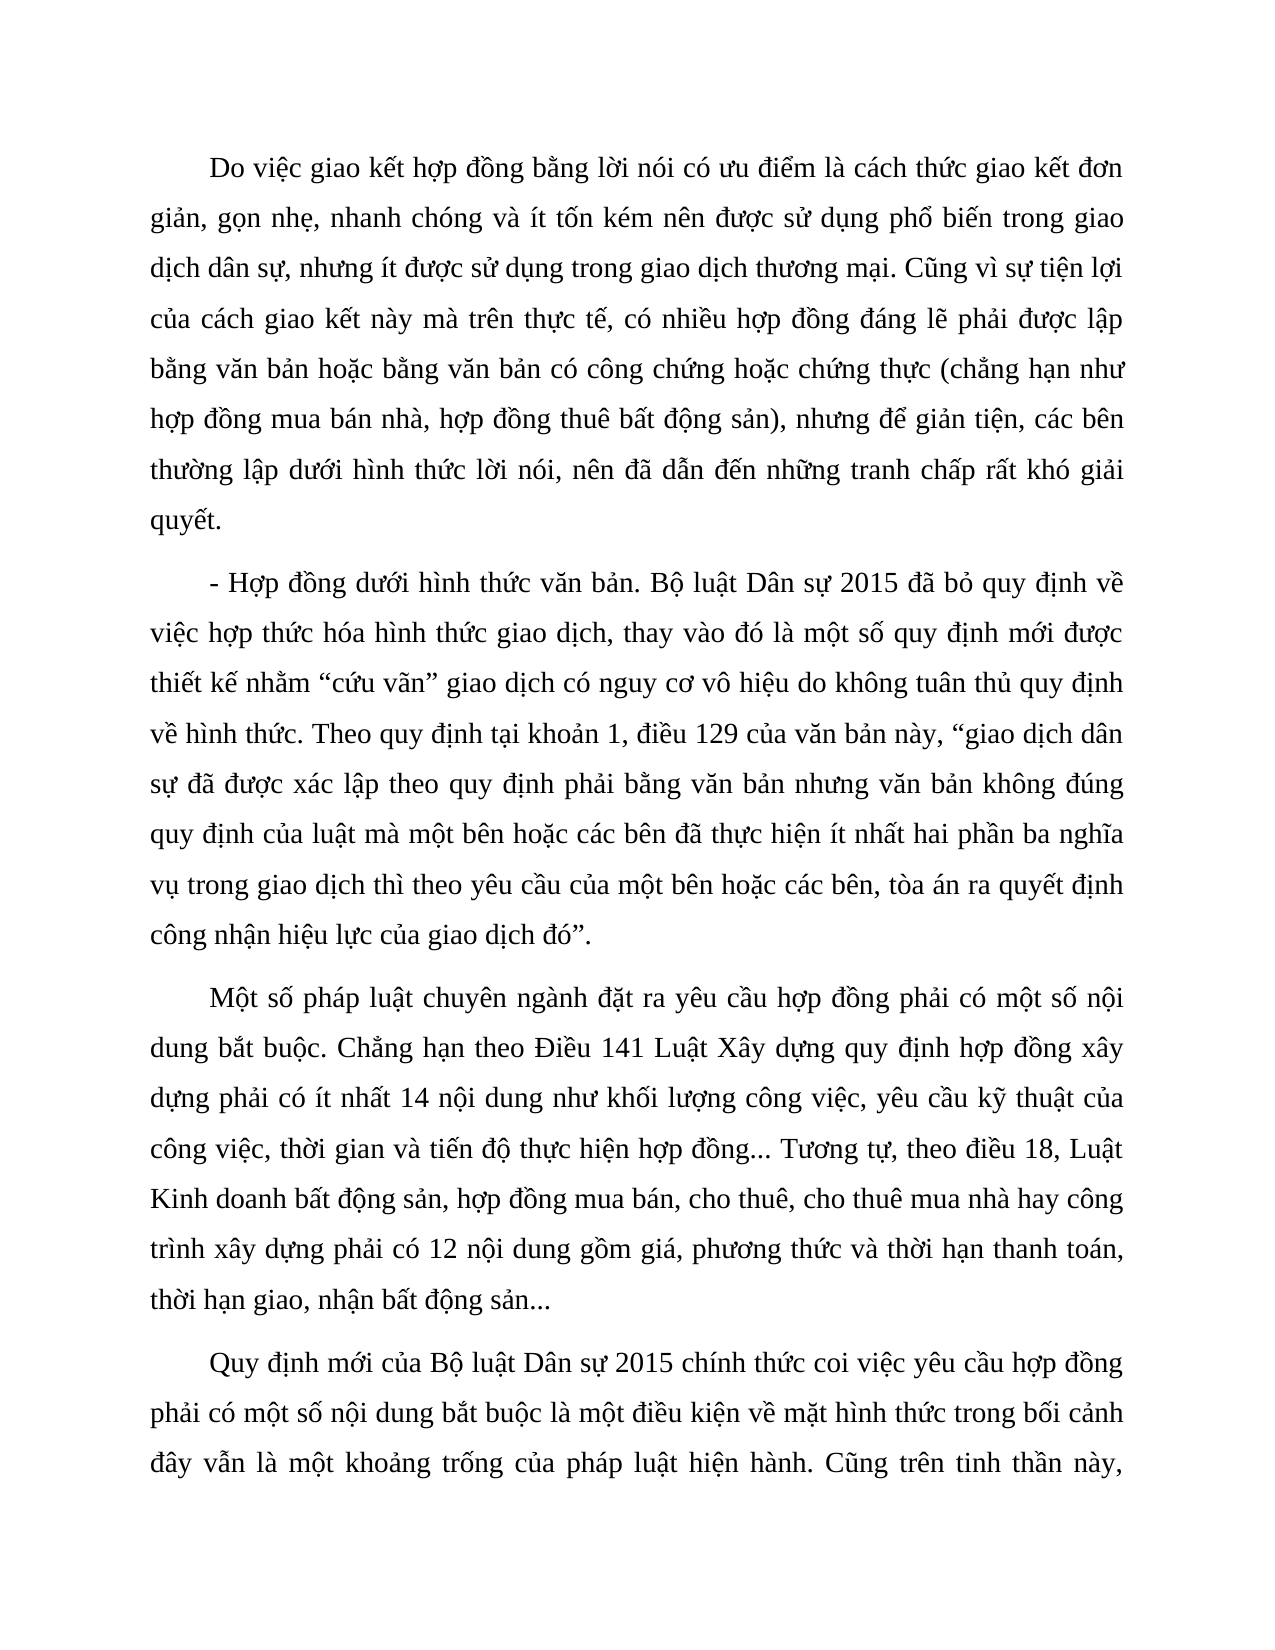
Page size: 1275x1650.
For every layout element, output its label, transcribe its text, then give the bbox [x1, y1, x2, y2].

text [150, 1345, 1125, 1479]
text Do việc giao kết hợp đồng bằng lời nói có ưu điểm là cách thức giao kết đơn giản, gọn nhẹ, nhanh chóng và ít tốn kém nên được sử dụng phổ biến trong giao dịch dân sự, nhưng ít được sử dụng trong giao dịch thương mại. Cũng vì sự tiện lợi của cách giao kết này mà trên thực tế, có nhiều hợp đồng đáng lẽ phải được lập bằng văn bản hoặc bằng văn bản có công chứng hoặc chứng thực (chẳng hạn như hợp đồng mua bán nhà, hợp đồng thuê bất động sản), nhưng để giản tiện, các bên thường lập dưới hình thức lời nói, nên đã dẫn đến những tranh chấp rất khó giải quyết. [150, 150, 1125, 536]
text - Hợp đồng dưới hình thức văn bản. Bộ luật Dân sự 2015 đã bỏ quy định về việc hợp thức hóa hình thức giao dịch, thay vào đó là một số quy định mới được thiết kế nhằm “cứu vãn” giao dịch có nguy cơ vô hiệu do không tuân thủ quy định về hình thức. Theo quy định tại khoản 1, điều 129 của văn bản này, “giao dịch dân sự đã được xác lập theo quy định phải bằng văn bản nhưng văn bản không đúng quy định của luật mà một bên hoặc các bên đã thực hiện ít nhất hai phần ba nghĩa vụ trong giao dịch thì theo yêu cầu của một bên hoặc các bên, tòa án ra quyết định công nhận hiệu lực của giao dịch đó”. [150, 565, 1125, 951]
text Một số pháp luật chuyên ngành đặt ra yêu cầu hợp đồng phải có một số nội dung bắt buộc. Chẳng hạn theo Điều 141 Luật Xây dựng quy định hợp đồng xây dựng phải có ít nhất 14 nội dung như khối lượng công việc, yêu cầu kỹ thuật của công việc, thời gian và tiến độ thực hiện hợp đồng... Tương tự, theo điều 18, Luật Kinh doanh bất động sản, hợp đồng mua bán, cho thuê, cho thuê mua nhà hay công trình xây dựng phải có 12 nội dung gồm giá, phương thức và thời hạn thanh toán, thời hạn giao, nhận bất động sản... [150, 980, 1125, 1315]
